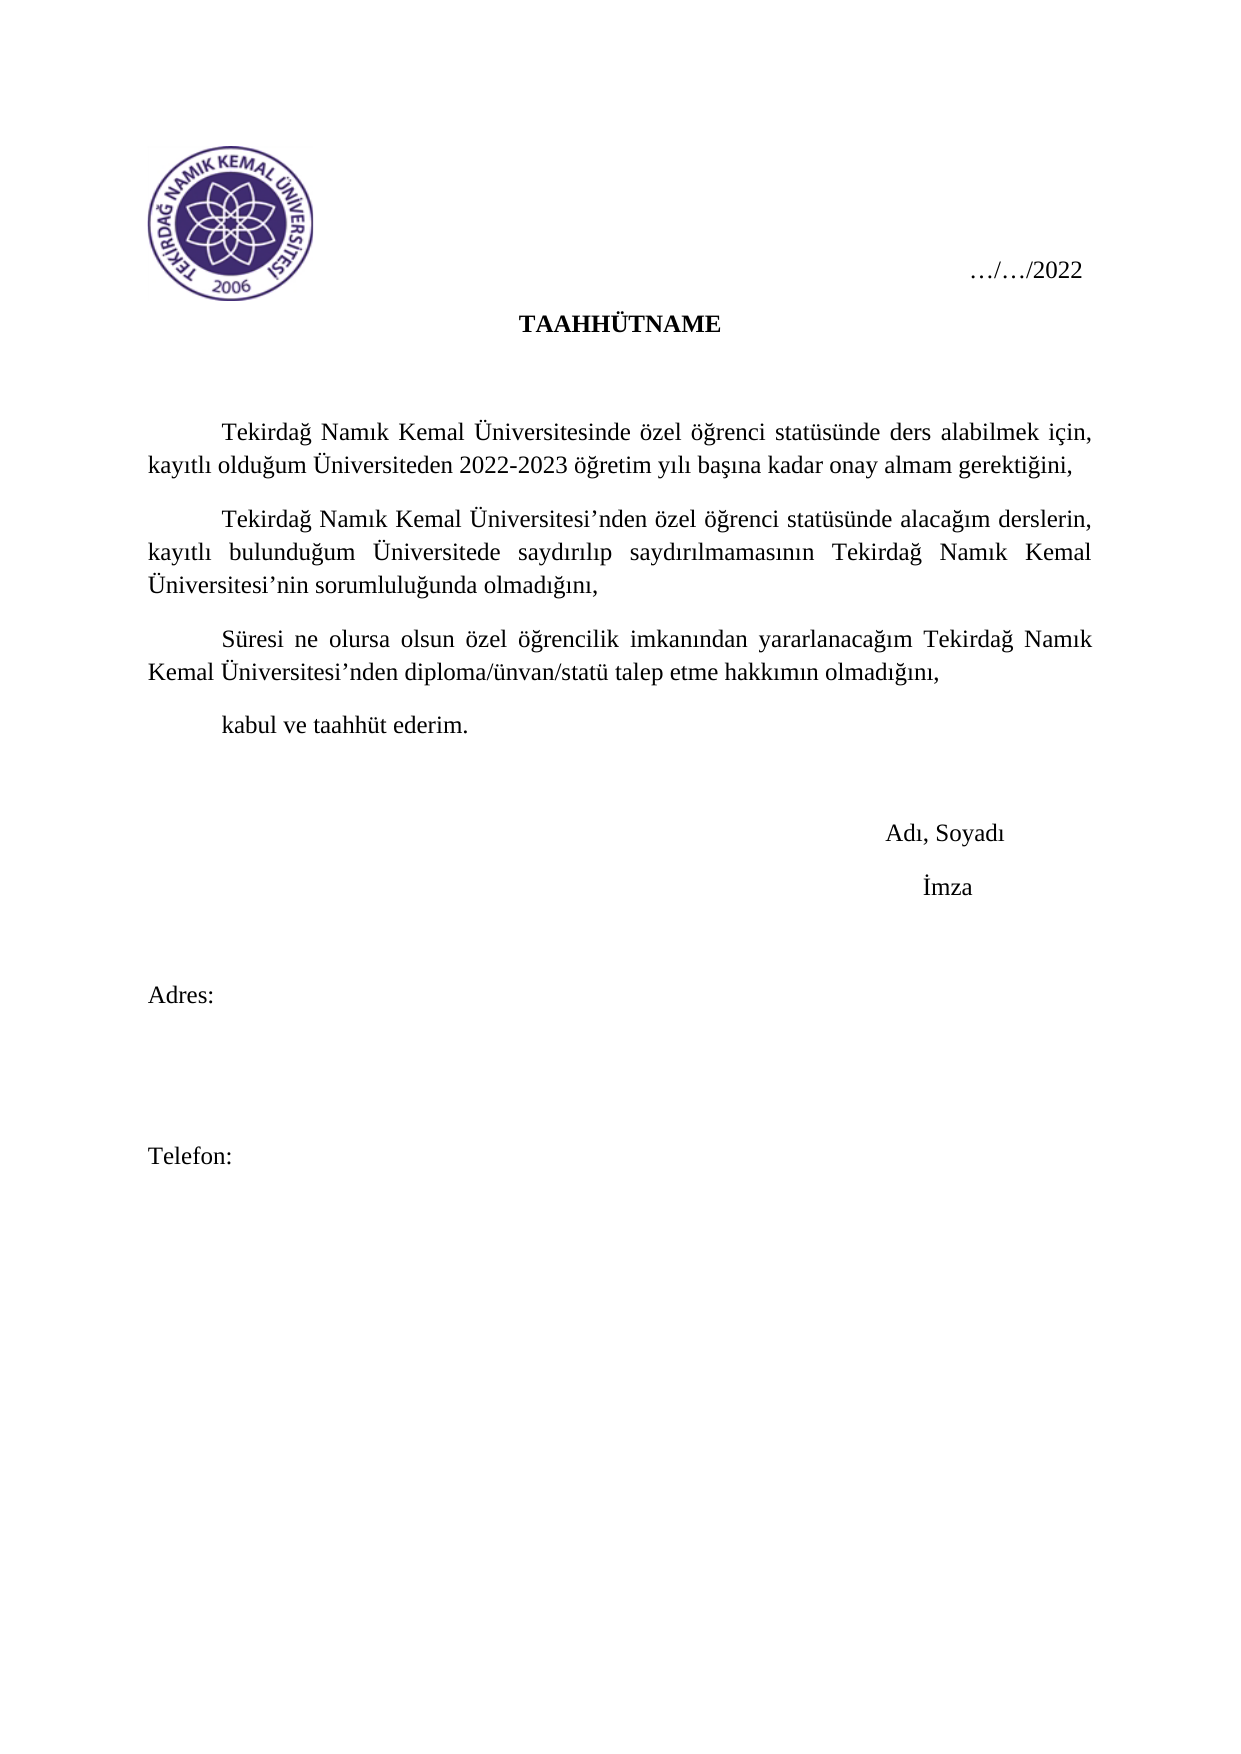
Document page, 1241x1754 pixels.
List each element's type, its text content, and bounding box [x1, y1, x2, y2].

text Telefon: [148, 1141, 1093, 1170]
text İmza [148, 872, 1093, 901]
text Tekirdağ Namık Kemal Üniversitesinde özel öğrenci statüsünde ders alabilmek için, kayıtlı olduğum Üniversiteden 2022-2023 öğretim yılı başına kadar onay almam gerektiğini, [148, 417, 1093, 479]
text Süresi ne olursa olsun özel öğrencilik imkanından yararlanacağım Tekirdağ Namık Kemal Üniversitesi’nden diploma/ünvan/statü talep etme hakkımın olmadığını, [148, 624, 1093, 685]
text Adres: [148, 980, 1093, 1008]
picture [147, 146, 314, 301]
text kabul ve taahhüt ederim. [148, 711, 1093, 739]
text …/…/2022 [885, 255, 1093, 284]
text Tekirdağ Namık Kemal Üniversitesi’nden özel öğrenci statüsünde alacağım derslerin, kayıtlı bulunduğum Üniversitede saydırılıp saydırılmamasının Tekirdağ Namık Kemal Üniversitesi’nin sorumluluğunda olmadığını, [148, 504, 1093, 598]
text Adı, Soyadı [148, 818, 1093, 847]
text TAAHHÜTNAME [148, 309, 1093, 338]
